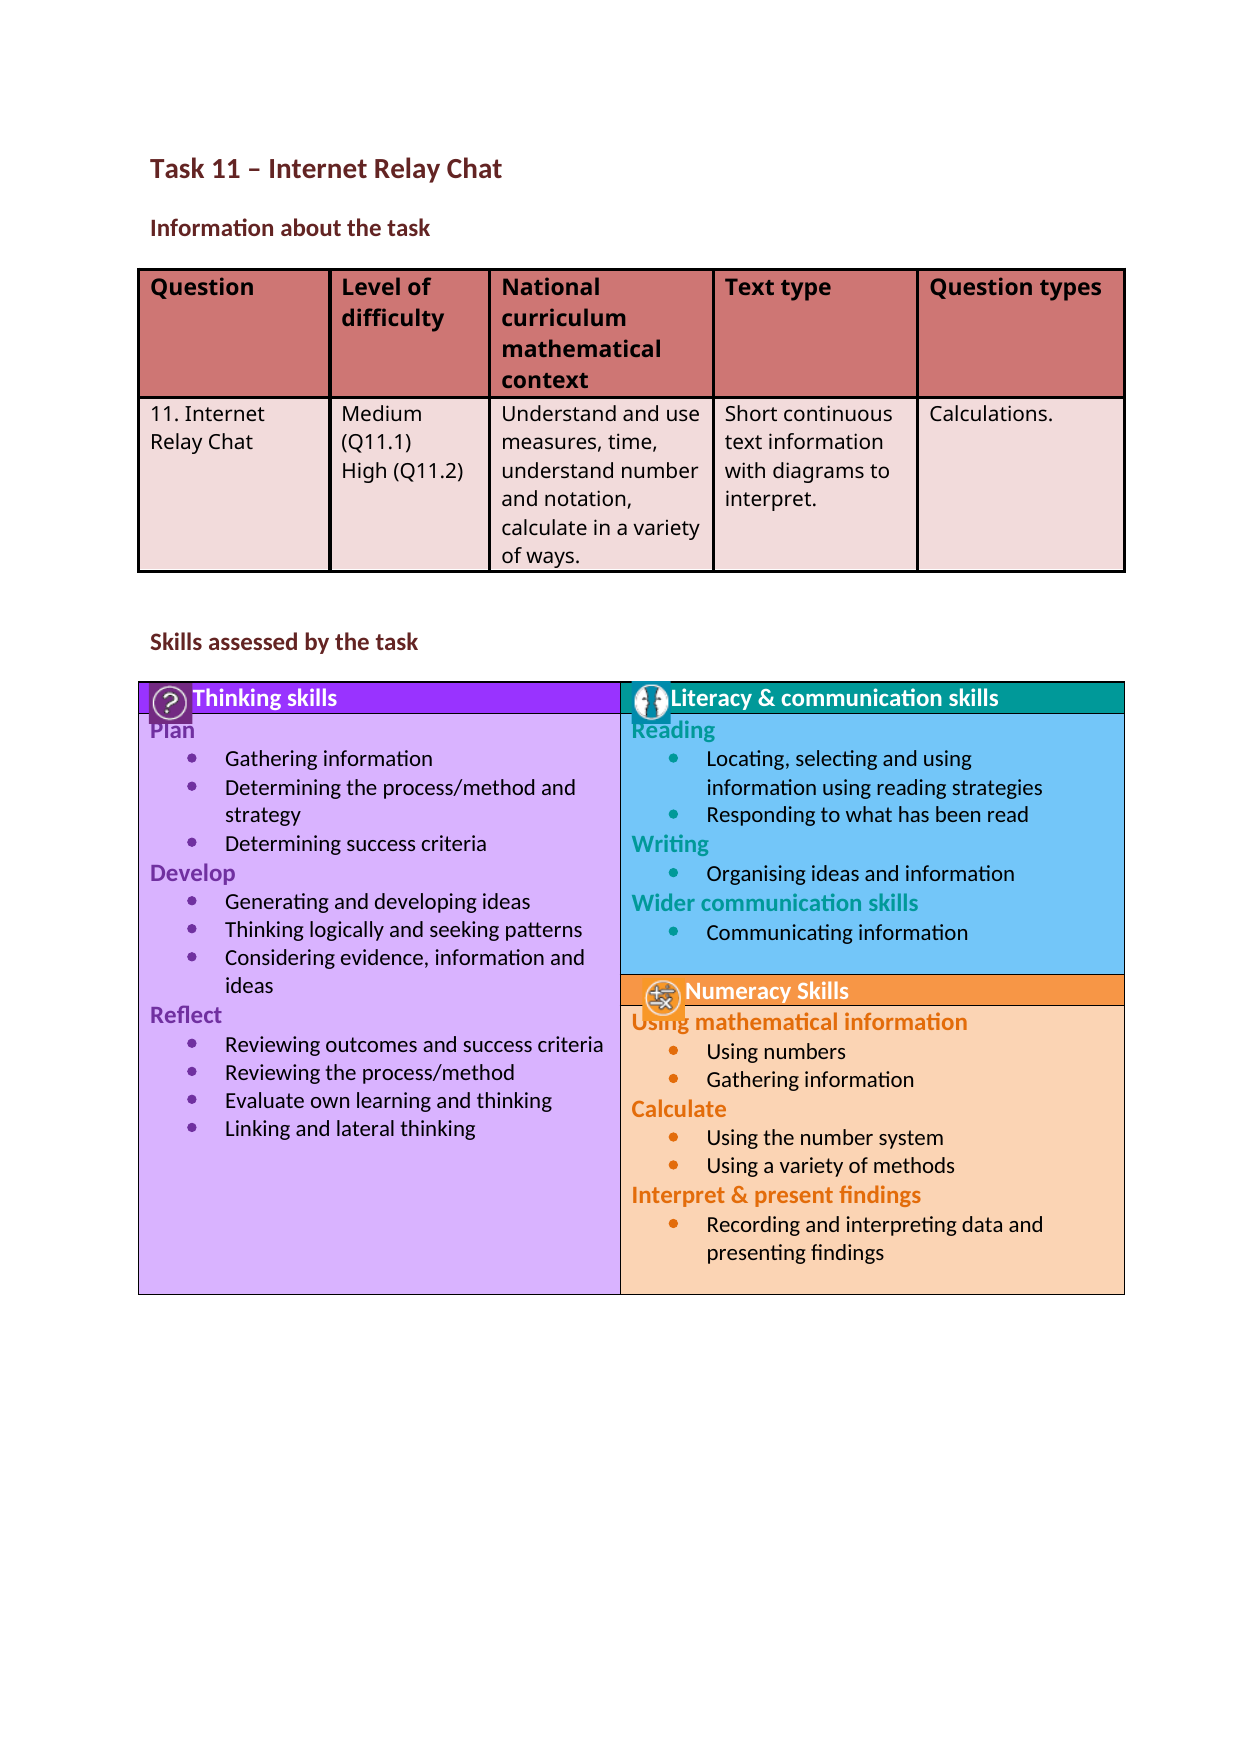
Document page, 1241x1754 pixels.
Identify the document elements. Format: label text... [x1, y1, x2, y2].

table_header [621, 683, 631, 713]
table_cell Short continuous text information with diagrams to interpret. [715, 399, 916, 569]
table_header Level of difficulty [332, 271, 488, 396]
table_cell Understand and use measures, time, understand number and notation, calculate in a variety of ways. [491, 399, 712, 569]
text Skills assessed by the task [150, 626, 1090, 656]
table_header National curriculum mathematical context [491, 271, 712, 396]
picture [654, 685, 668, 718]
picture [148, 683, 193, 724]
table_header Question [140, 271, 328, 396]
table_header Text type [715, 271, 916, 396]
table_cell Numeracy Skills [621, 975, 1124, 1005]
table_cell 11. Internet Relay Chat [140, 399, 328, 569]
picture [635, 685, 649, 718]
table_cell Medium (Q11.1) High (Q11.2) [332, 399, 488, 569]
table_cell Plan Gathering information Determining the process/method and strategy Determining success criteria Develop Generating and developing ideas Thinking logically and seeking patterns Considering evidence, information and ideas Reflect Reviewing outcomes and success criteria Reviewing the process/method Evaluate own learning and thinking Linking and lateral thinking [139, 714, 620, 1294]
table_cell Calculations. [919, 399, 1123, 569]
table_cell Reading Locating, selecting and using information using reading strategies Responding to what has been read Writing Organising ideas and information Wider communication skills Communicating information [621, 714, 1124, 974]
table_header Question types [919, 271, 1123, 396]
table_header Literacy & communication skills [671, 683, 1124, 713]
picture [642, 978, 685, 1021]
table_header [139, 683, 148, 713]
table_cell Using mathematical information Using numbers Gathering information Calculate Using the number system Using a variety of methods Interpret & present findings Recording and interpreting data and presenting findings [621, 1006, 1124, 1294]
text Information about the task [150, 212, 1090, 242]
table_header Thinking skills [193, 683, 620, 713]
text Task 11 – Internet Relay Chat [150, 150, 1090, 186]
